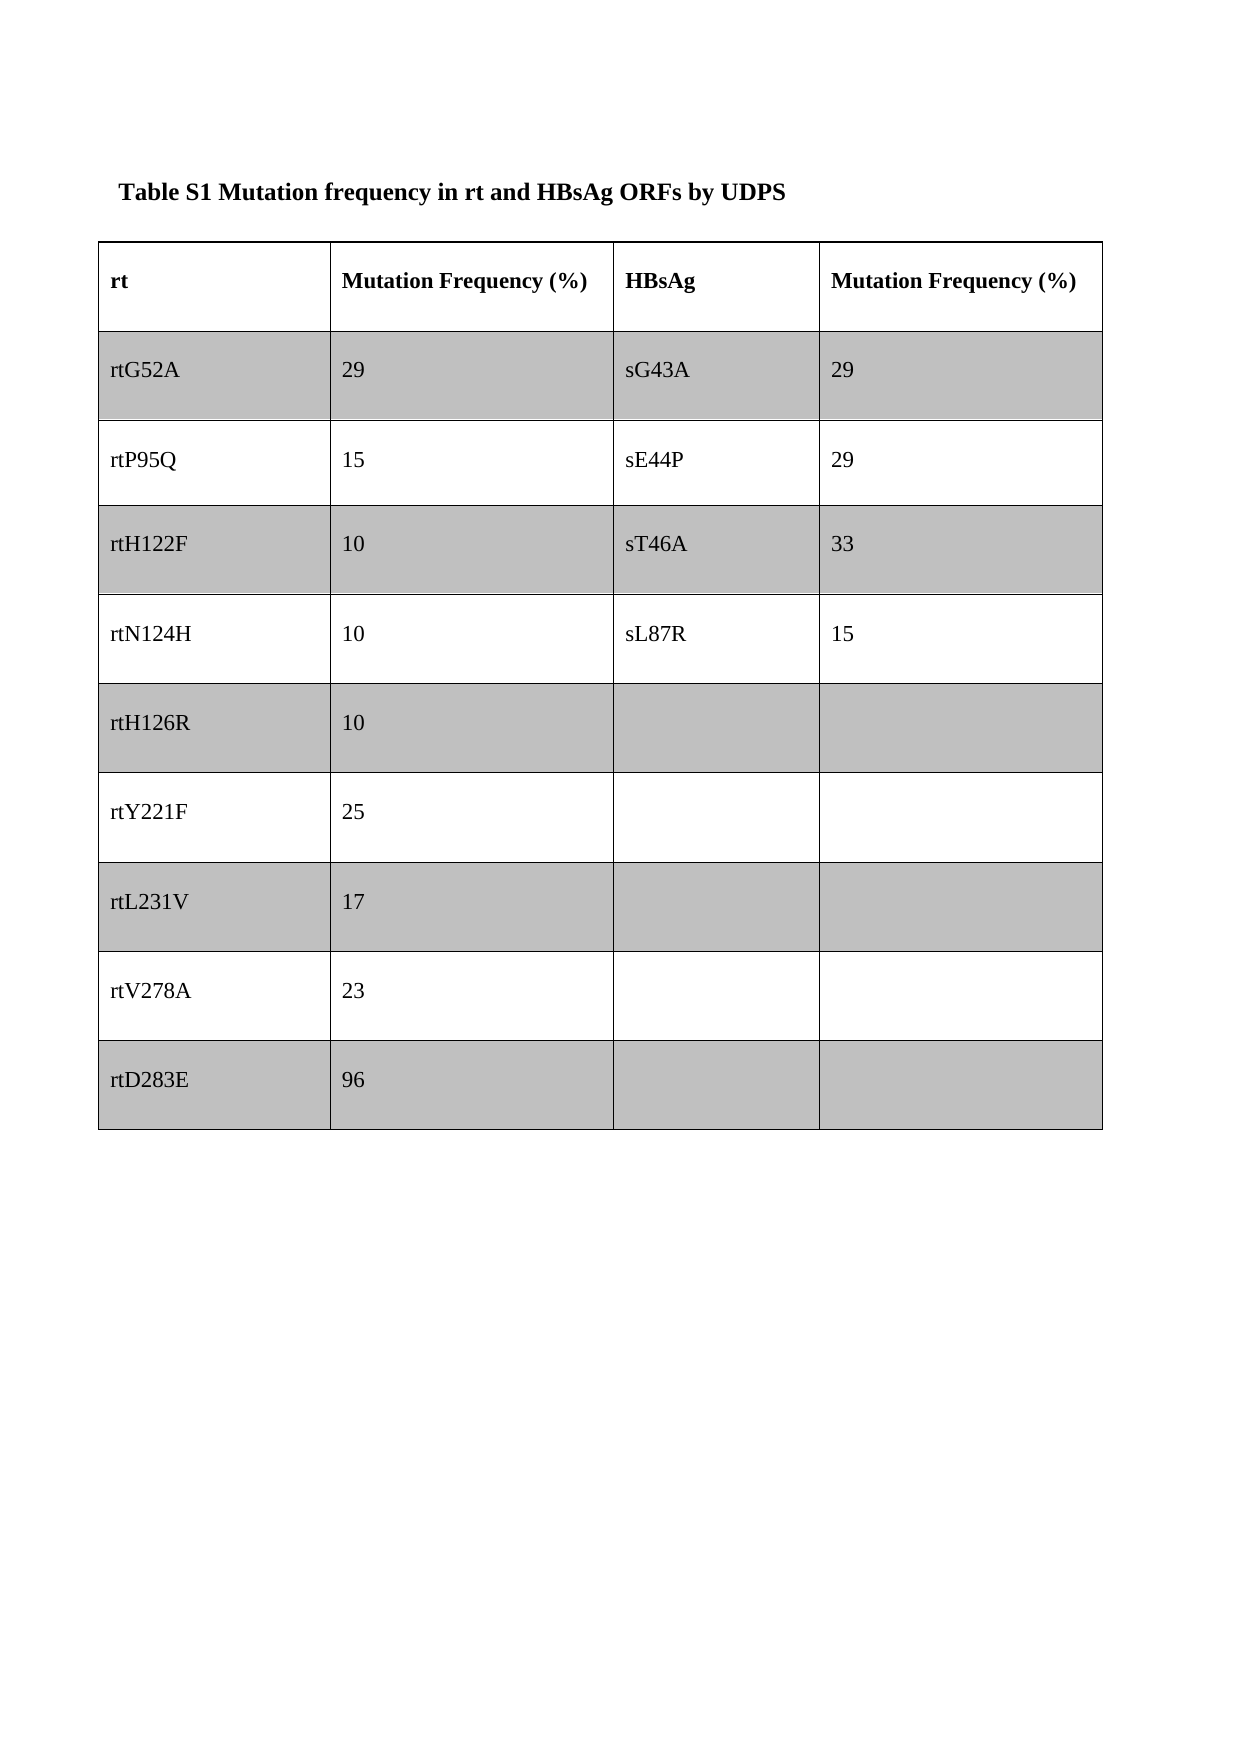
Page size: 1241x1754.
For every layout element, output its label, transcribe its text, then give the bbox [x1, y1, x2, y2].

table_cell [614, 1041, 819, 1129]
table_cell 10 [331, 684, 613, 772]
table_cell rtG52A [99, 332, 330, 419]
table_cell rtH122F [99, 506, 330, 593]
table_cell 96 [331, 1041, 613, 1129]
table_cell [614, 952, 819, 1040]
table_cell [820, 863, 1102, 951]
table_cell rtN124H [99, 595, 330, 683]
table_cell sG43A [614, 332, 819, 419]
table_cell 15 [820, 595, 1102, 683]
table_cell [820, 773, 1102, 862]
table_cell sT46A [614, 506, 819, 593]
table_header HBsAg [614, 243, 819, 331]
table_cell rtH126R [99, 684, 330, 772]
table_header rt [99, 243, 330, 331]
table_cell sL87R [614, 595, 819, 683]
text Table S1 Mutation frequency in rt and HBsAg ORFs by UDPS [118, 177, 1122, 206]
table_cell 10 [331, 506, 613, 593]
table_cell 29 [820, 332, 1102, 419]
table_cell 29 [331, 332, 613, 419]
table_cell 23 [331, 952, 613, 1040]
table_cell 29 [820, 421, 1102, 504]
table_cell 10 [331, 595, 613, 683]
table_cell [614, 684, 819, 772]
table_cell rtL231V [99, 863, 330, 951]
table_cell 33 [820, 506, 1102, 593]
table_cell [820, 952, 1102, 1040]
table_cell sE44P [614, 421, 819, 504]
table_cell [820, 684, 1102, 772]
table_cell rtY221F [99, 773, 330, 862]
table_cell rtP95Q [99, 421, 330, 504]
table_cell [820, 1041, 1102, 1129]
table_cell rtD283E [99, 1041, 330, 1129]
table_cell [614, 773, 819, 862]
table_cell 25 [331, 773, 613, 862]
table_cell 15 [331, 421, 613, 504]
table_header Mutation Frequency (%) [820, 243, 1102, 331]
table_cell rtV278A [99, 952, 330, 1040]
table_cell 17 [331, 863, 613, 951]
table_cell [614, 863, 819, 951]
table_header Mutation Frequency (%) [331, 243, 613, 331]
